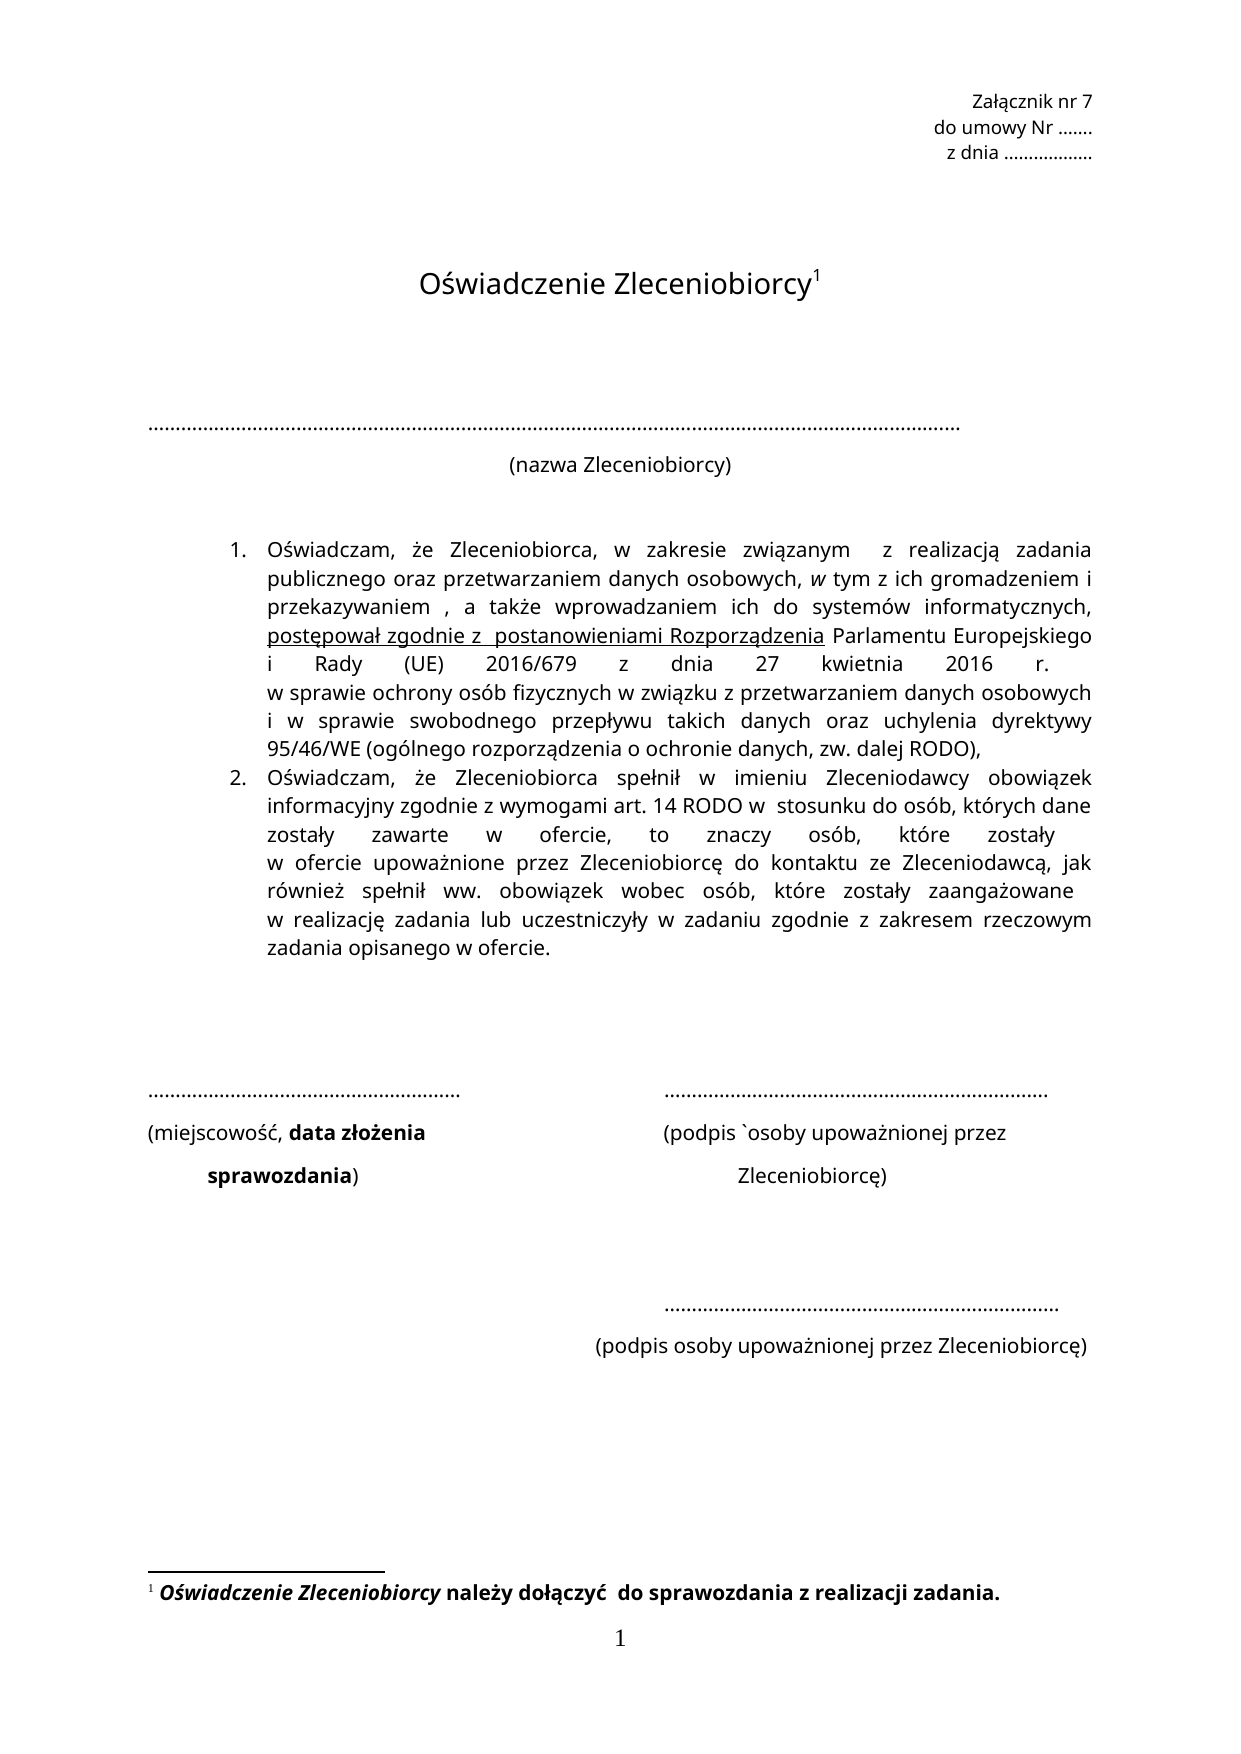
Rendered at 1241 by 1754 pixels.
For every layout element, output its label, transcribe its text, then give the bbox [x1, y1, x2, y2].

text ……………………………………………………………… [148, 1289, 1093, 1317]
text ……………………………………………………………………………………………………………………………….… [148, 408, 1093, 436]
list Oświadczam, że Zleceniobiorca, w zakresie związanym z realizacją zadania publicznego oraz przetwarzaniem danych osobowych, w tym z ich gromadzeniem i przekazywaniem , a także wprowadzaniem ich do systemów informatycznych, postępował zgodnie z postanowieniami Rozporządzenia Parlamentu Europejskiego i Rady (UE) 2016/679 z dnia 27 kwietnia 2016 r. w sprawie ochrony osób fizycznych w związku z przetwarzaniem danych osobowych i w sprawie swobodnego przepływu takich danych oraz uchylenia dyrektywy 95/46/WE (ogólnego rozporządzenia o ochronie danych, zw. dalej RODO), [229, 535, 1093, 763]
list Oświadczam, że Zleceniobiorca spełnił w imieniu Zleceniodawcy obowiązek informacyjny zgodnie z wymogami art. 14 RODO w stosunku do osób, których dane zostały zawarte w ofercie, to znaczy osób, które zostały w ofercie upoważnione przez Zleceniobiorcę do kontaktu ze Zleceniodawcą, jak również spełnił ww. obowiązek wobec osób, które zostały zaangażowane w realizację zadania lub uczestniczyły w zadaniu zgodnie z zakresem rzeczowym zadania opisanego w ofercie. [229, 763, 1093, 962]
text Oświadczenie Zleceniobiorcy [148, 263, 1093, 303]
text (nazwa Zleceniobiorcy) [148, 450, 1093, 479]
text z dnia ……………… [148, 140, 1093, 165]
text ………………………………………………… ……………………………………………………………. [148, 1076, 1093, 1104]
text (miejscowość, data złożenia (podpis `osoby upoważnionej przez [148, 1118, 1093, 1147]
text (podpis osoby upoważnionej przez Zleceniobiorcę) [443, 1332, 1093, 1360]
text Załącznik nr 7 [148, 89, 1093, 114]
text sprawozdania) Zleceniobiorcę) [148, 1161, 1093, 1189]
text do umowy Nr ……. [148, 114, 1093, 140]
